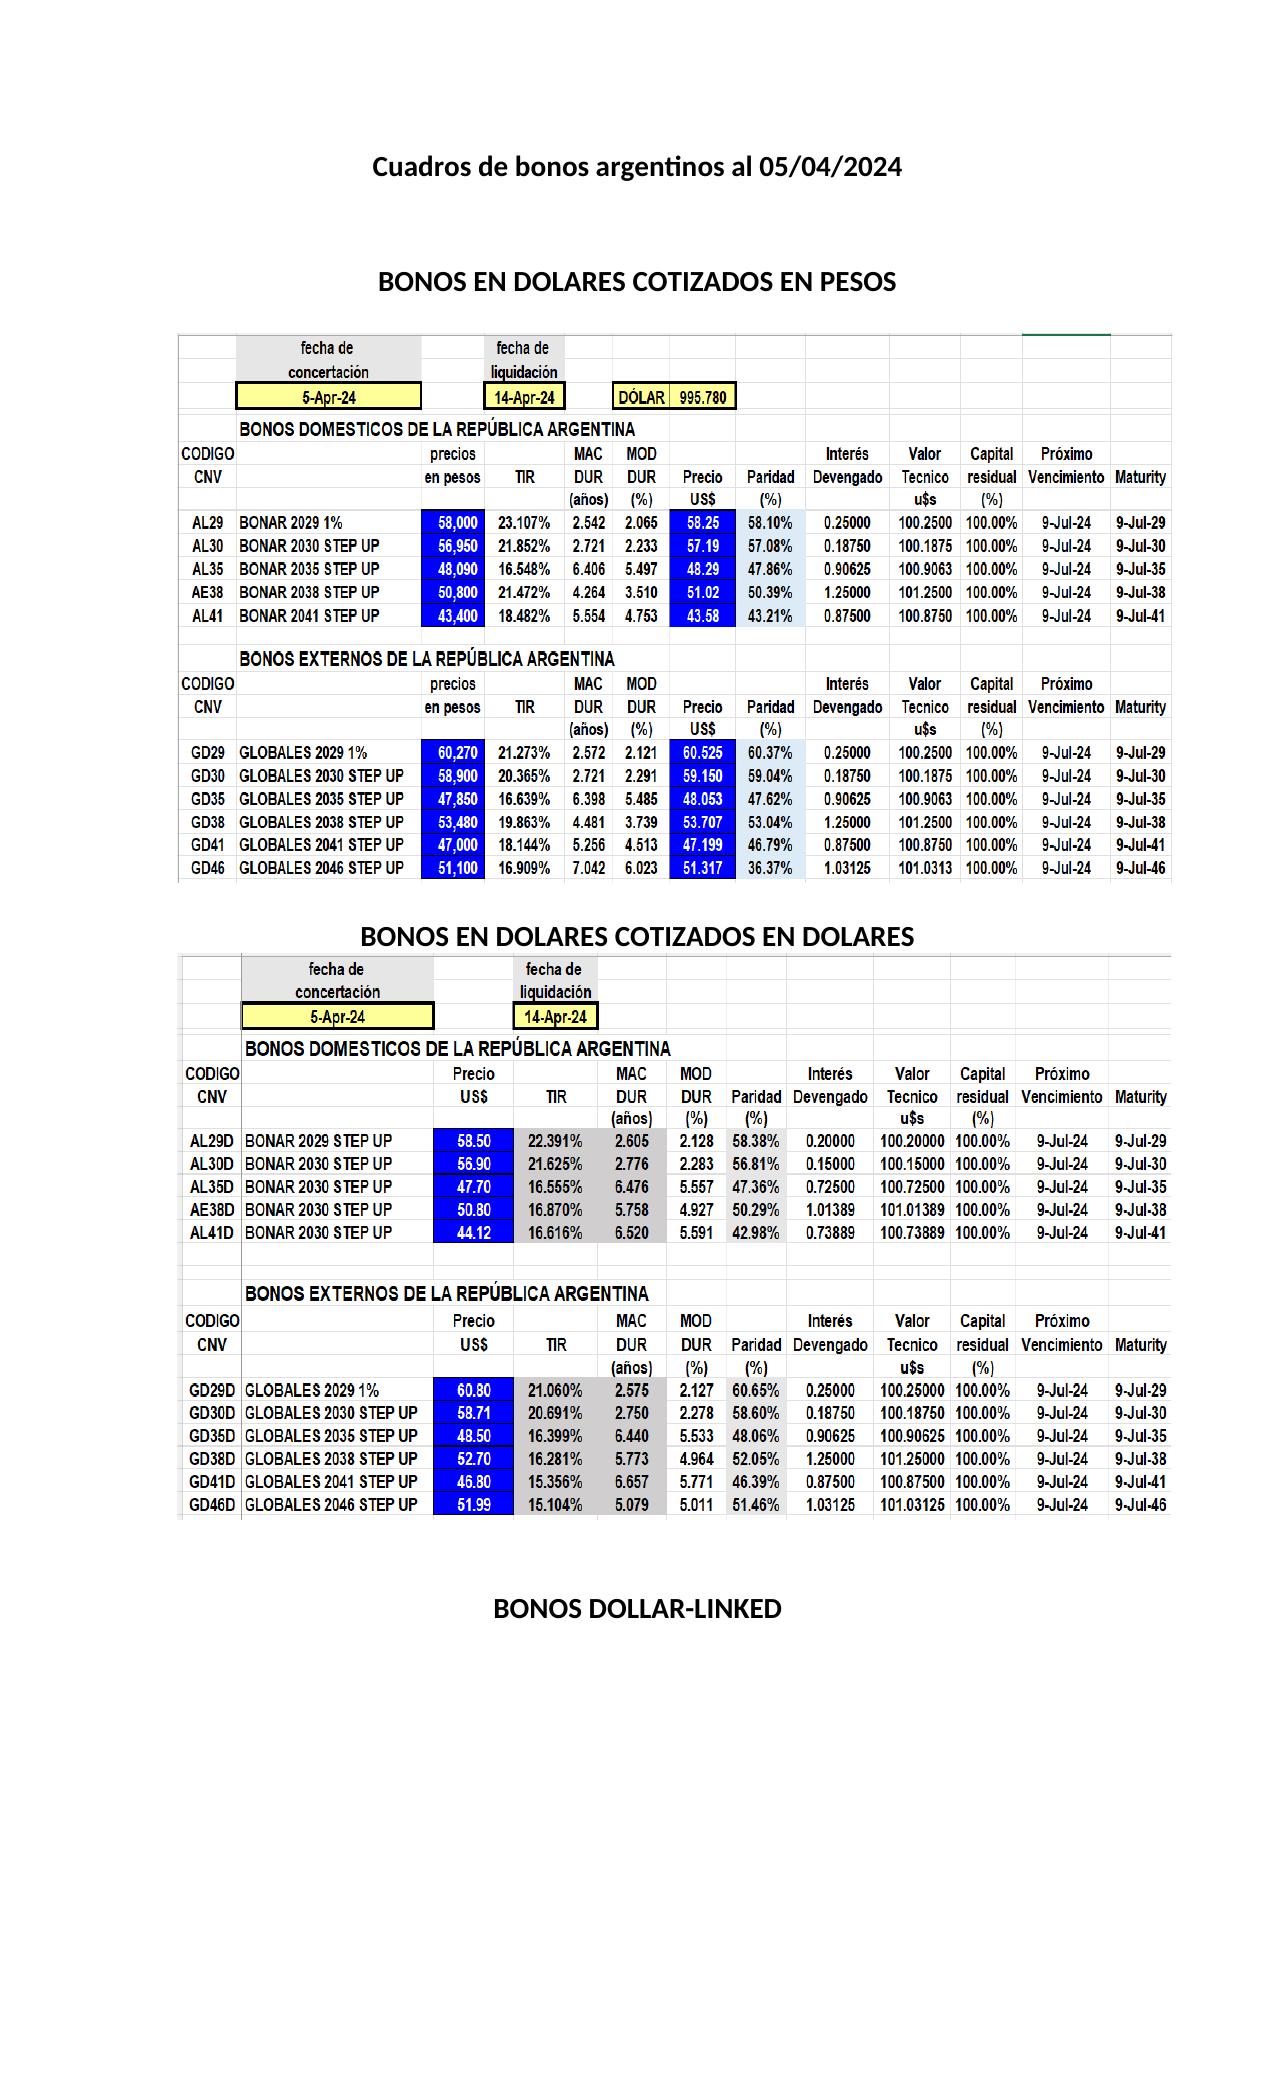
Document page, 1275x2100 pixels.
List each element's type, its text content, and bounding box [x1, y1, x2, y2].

text BONOS EN DOLARES COTIZADOS EN PESOS [177, 263, 1098, 298]
text Cuadros de bonos argentinos al 05/04/2024 [177, 148, 1098, 183]
text BONOS EN DOLARES COTIZADOS EN DOLARES [177, 918, 1098, 953]
picture [177, 333, 1173, 883]
text BONOS DOLLAR-LINKED [177, 1591, 1098, 1626]
picture [177, 953, 1172, 1520]
